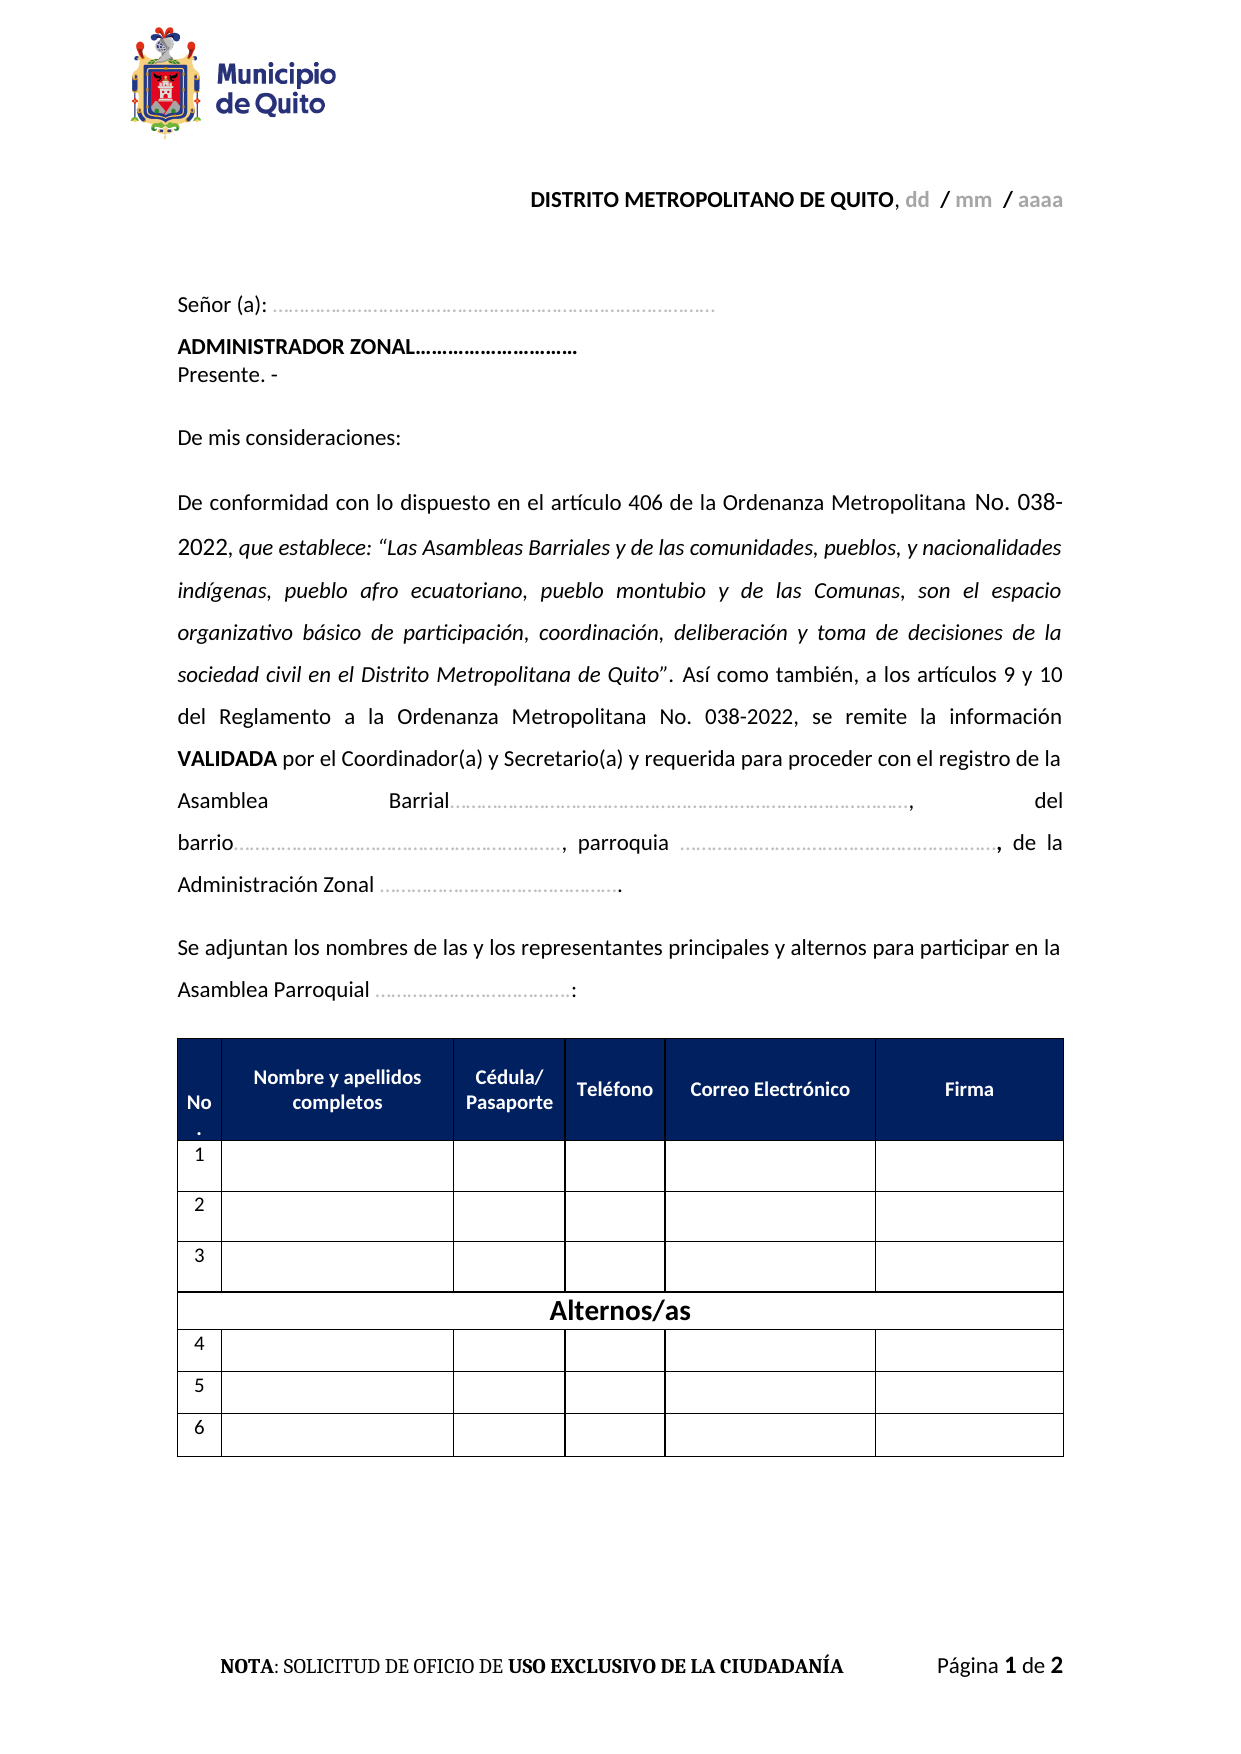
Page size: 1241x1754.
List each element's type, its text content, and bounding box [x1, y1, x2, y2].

text De conformidad con lo dispuesto en el artículo 406 de la Ordenanza Metropolitana No. 038-2022, que establece: “Las Asambleas Barriales y de las comunidades, pueblos, y nacionalidades indígenas, pueblo afro ecuatoriano, pueblo montubio y de las Comunas, son el espacio organizativo básico de participación, coordinación, deliberación y toma de decisiones de la sociedad civil en el Distrito Metropolitana de Quito”. Así como también, a los artículos 9 y 10 del Reglamento a la Ordenanza Metropolitana No. 038-2022, se remite la información VALIDADA por el Coordinador(a) y Secretario(a) y requerida para proceder con el registro de la Asamblea Barrial……………………………………………………………………………, del barrio…………………………………………………….., parroquia ……………………………………………………, de la Administración Zonal ………………………………………. [177, 486, 1063, 898]
text De mis consideraciones: [177, 423, 1063, 451]
table_cell [222, 1242, 453, 1291]
table_cell [222, 1372, 453, 1413]
text DISTRITO METROPOLITANO DE QUITO, dd / mm / aaaa [177, 185, 1063, 213]
table_cell [222, 1141, 453, 1191]
text ADMINISTRADOR ZONAL………………………… [177, 332, 1063, 360]
table_cell [666, 1242, 875, 1291]
table_cell [454, 1141, 564, 1191]
table_cell [876, 1372, 1063, 1413]
table_header No. [178, 1039, 221, 1140]
text Presente. - [177, 360, 1063, 388]
table_cell [666, 1330, 875, 1371]
table_cell [876, 1242, 1063, 1291]
table_header Nombre y apellidos completos [222, 1039, 453, 1140]
table_cell [876, 1192, 1063, 1241]
table_cell [454, 1414, 564, 1456]
table_cell [222, 1330, 453, 1371]
table_header Firma [876, 1039, 1063, 1140]
table_header Correo Electrónico [666, 1039, 875, 1140]
table_cell [666, 1414, 875, 1456]
table_cell [566, 1414, 664, 1456]
table_cell 2 [178, 1192, 221, 1241]
table_header Teléfono [566, 1039, 664, 1140]
table_cell [222, 1192, 453, 1241]
table_cell [566, 1330, 664, 1371]
table_cell [454, 1330, 564, 1371]
table_cell [454, 1242, 564, 1291]
table_cell [876, 1141, 1063, 1191]
table_cell [566, 1141, 664, 1191]
table_cell [876, 1414, 1063, 1456]
table_cell [666, 1372, 875, 1413]
table_cell [666, 1192, 875, 1241]
table_cell 4 [178, 1330, 221, 1371]
table_cell [566, 1242, 664, 1291]
table_cell 5 [178, 1372, 221, 1413]
table_cell 1 [178, 1141, 221, 1191]
table_cell [454, 1192, 564, 1241]
text Se adjuntan los nombres de las y los representantes principales y alternos para participar en la Asamblea Parroquial ……………………………….: [177, 933, 1063, 1003]
table_cell [566, 1372, 664, 1413]
table_cell [876, 1330, 1063, 1371]
table_cell 6 [178, 1414, 221, 1456]
table_header Cédula/ Pasaporte [454, 1039, 564, 1140]
table_cell [666, 1141, 875, 1191]
table_cell [454, 1372, 564, 1413]
table_cell [566, 1192, 664, 1241]
table_cell [222, 1414, 453, 1456]
table_cell 3 [178, 1242, 221, 1291]
text Señor (a): ………………………………………………………………………… [177, 290, 1063, 318]
table_cell Alternos/as [178, 1293, 1063, 1329]
